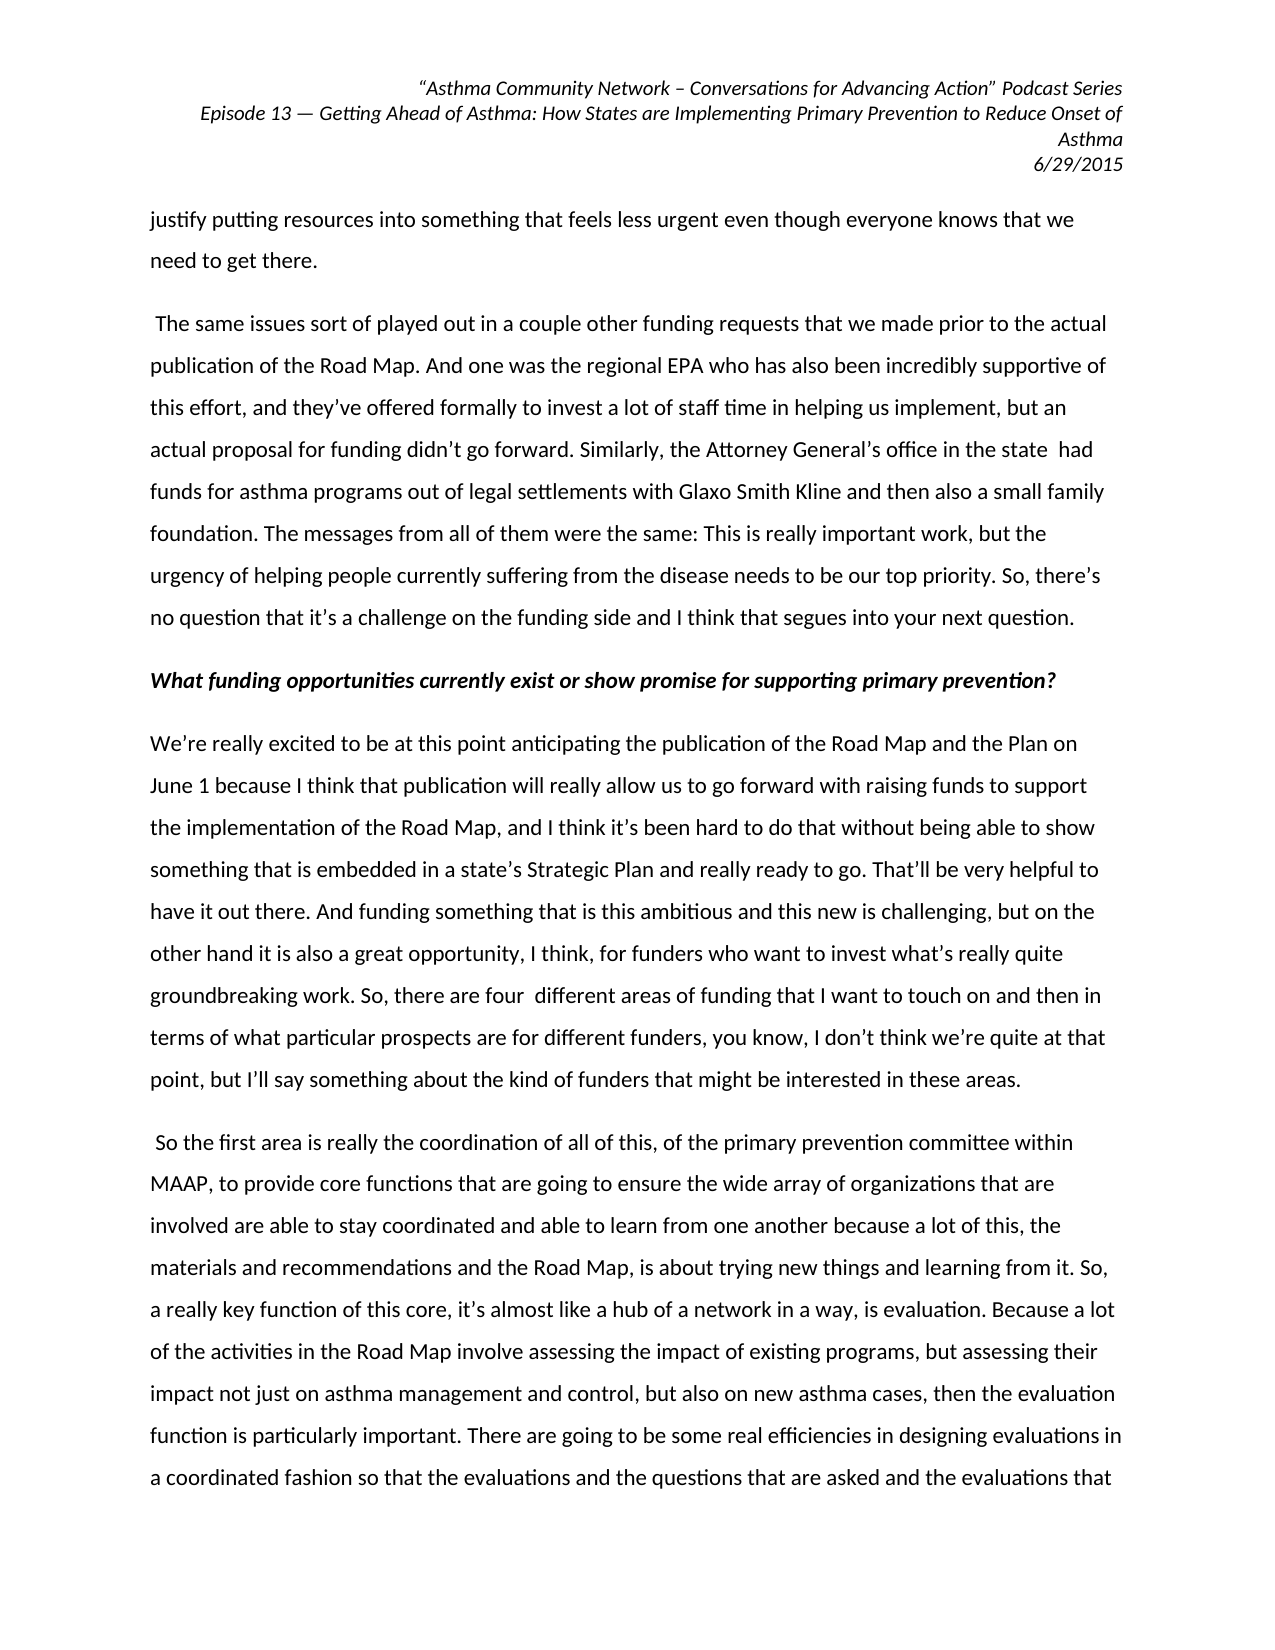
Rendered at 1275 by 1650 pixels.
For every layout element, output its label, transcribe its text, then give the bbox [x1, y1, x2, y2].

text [150, 205, 1125, 275]
text We’re really excited to be at this point anticipating the publication of the Road Map and the Plan on June 1 because I think that publication will really allow us to go forward with raising funds to support the implementation of the Road Map, and I think it’s been hard to do that without being able to show something that is embedded in a state’s Strategic Plan and really ready to go. That’ll be very helpful to have it out there. And funding something that is this ambitious and this new is challenging, but on the other hand it is also a great opportunity, I think, for funders who want to invest what’s really quite groundbreaking work. So, there are four different areas of funding that I want to touch on and then in terms of what particular prospects are for different funders, you know, I don’t think we’re quite at that point, but I’ll say something about the kind of funders that might be interested in these areas. [150, 729, 1125, 1093]
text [150, 1128, 1125, 1491]
text The same issues sort of played out in a couple other funding requests that we made prior to the actual publication of the Road Map. And one was the regional EPA who has also been incredibly supportive of this effort, and they’ve offered formally to invest a lot of staff time in helping us implement, but an actual proposal for funding didn’t go forward. Similarly, the Attorney General’s office in the state had funds for asthma programs out of legal settlements with Glaxo Smith Kline and then also a small family foundation. The messages from all of them were the same: This is really important work, but the urgency of helping people currently suffering from the disease needs to be our top priority. So, there’s no question that it’s a challenge on the funding side and I think that segues into your next question. [150, 309, 1125, 631]
text What funding opportunities currently exist or show promise for supporting primary prevention? [150, 666, 1125, 694]
